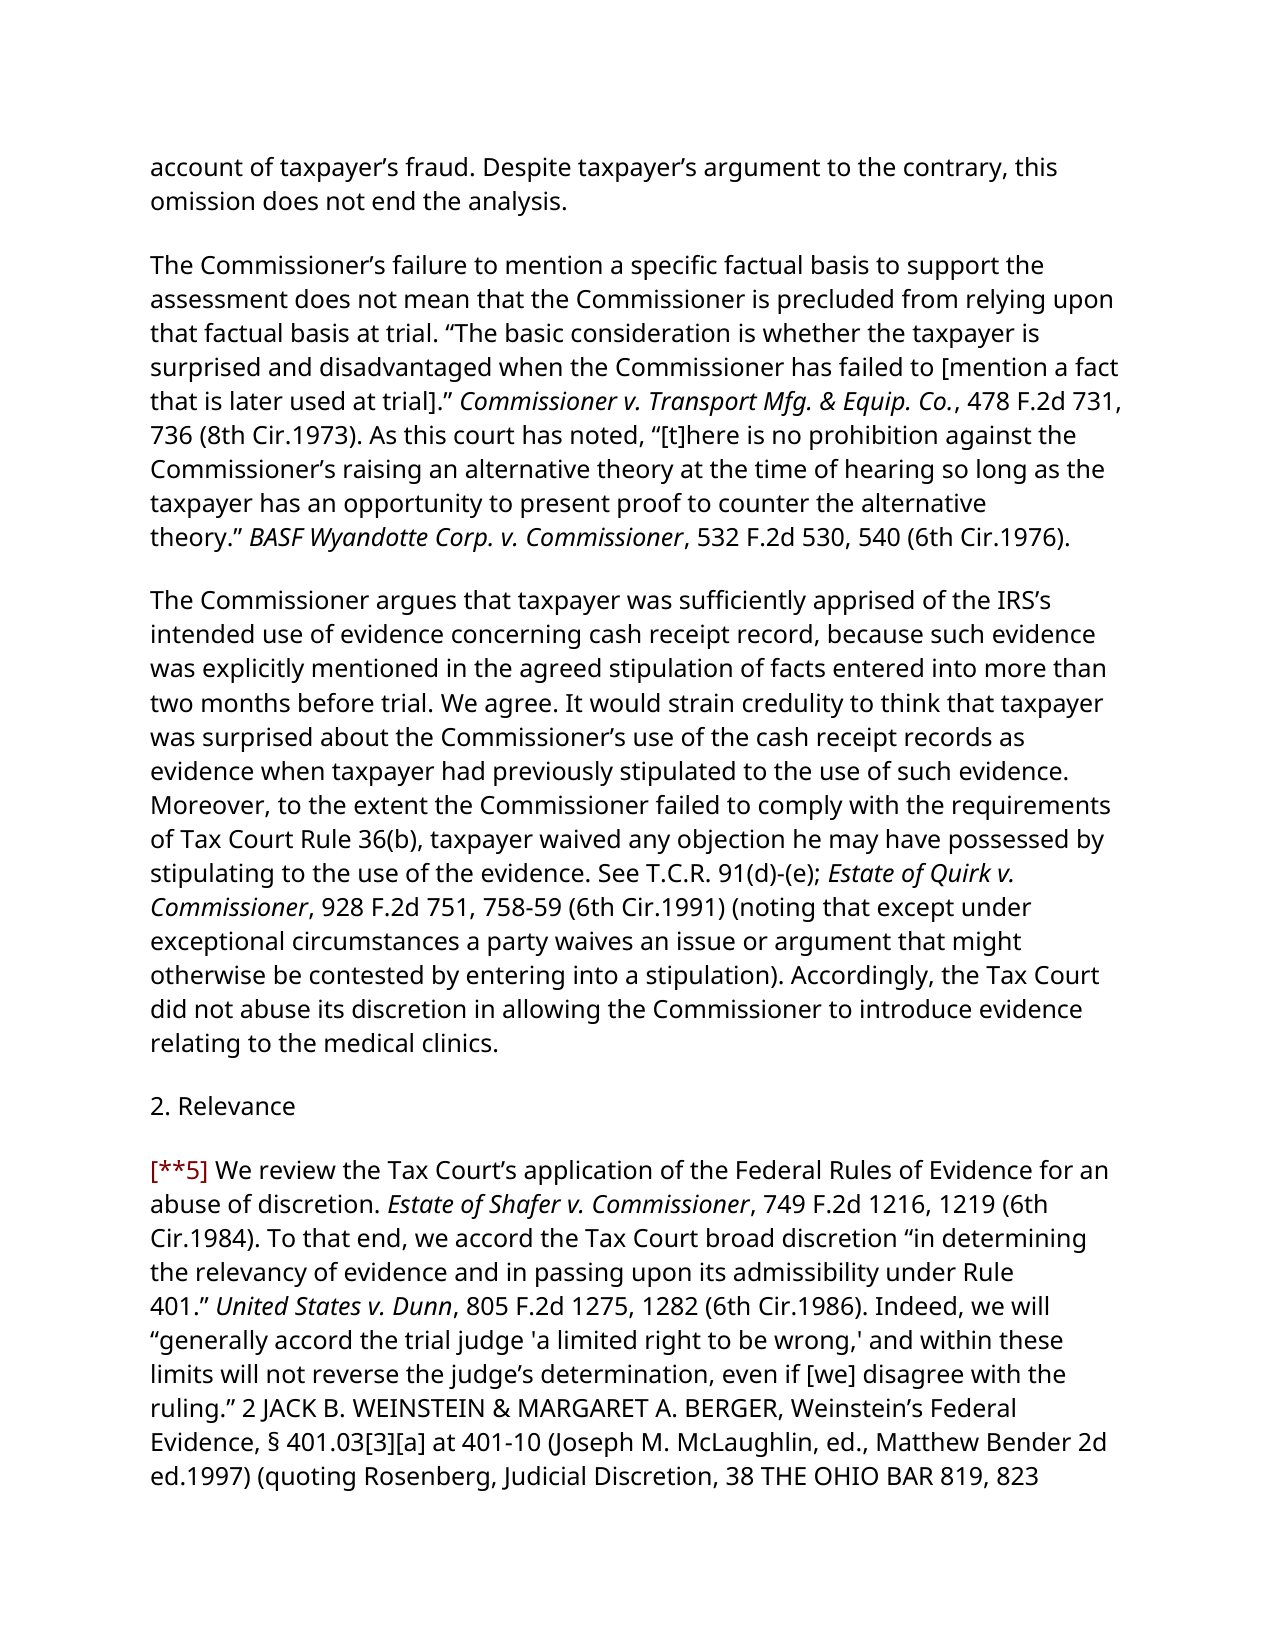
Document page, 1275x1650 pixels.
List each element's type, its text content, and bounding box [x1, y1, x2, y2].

text The Commissioner argues that taxpayer was sufficiently apprised of the IRS’s intended use of evidence concerning cash receipt record, because such evidence was explicitly mentioned in the agreed stipulation of facts entered into more than two months before trial. We agree. It would strain credulity to think that taxpayer was surprised about the Commissioner’s use of the cash receipt records as evidence when taxpayer had previously stipulated to the use of such evidence. Moreover, to the extent the Commissioner failed to comply with the requirements of Tax Court Rule 36(b), taxpayer waived any objection he may have possessed by stipulating to the use of the evidence. See T.C.R. 91(d)-(e); Estate of Quirk v. Commissioner, 928 F.2d 751, 758-59 (6th Cir.1991) (noting that except under exceptional circumstances a party waives an issue or argument that might otherwise be contested by entering into a stipulation). Accordingly, the Tax Court did not abuse its discretion in allowing the Commissioner to introduce evidence relating to the medical clinics. [150, 583, 1125, 1060]
text The Commissioner’s failure to mention a specific factual basis to support the assessment does not mean that the Commissioner is precluded from relying upon that factual basis at trial. “The basic consideration is whether the taxpayer is surprised and disadvantaged when the Commissioner has failed to [mention a fact that is later used at trial].” Commissioner v. Transport Mfg. & Equip. Co., 478 F.2d 731, 736 (8th Cir.1973). As this court has noted, “[t]here is no prohibition against the Commissioner’s raising an alternative theory at the time of hearing so long as the taxpayer has an opportunity to present proof to counter the alternative theory.” BASF Wyandotte Corp. v. Commissioner, 532 F.2d 530, 540 (6th Cir.1976). [150, 247, 1125, 554]
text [150, 150, 1125, 218]
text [150, 1152, 1125, 1493]
text 2. Relevance [150, 1089, 1125, 1123]
